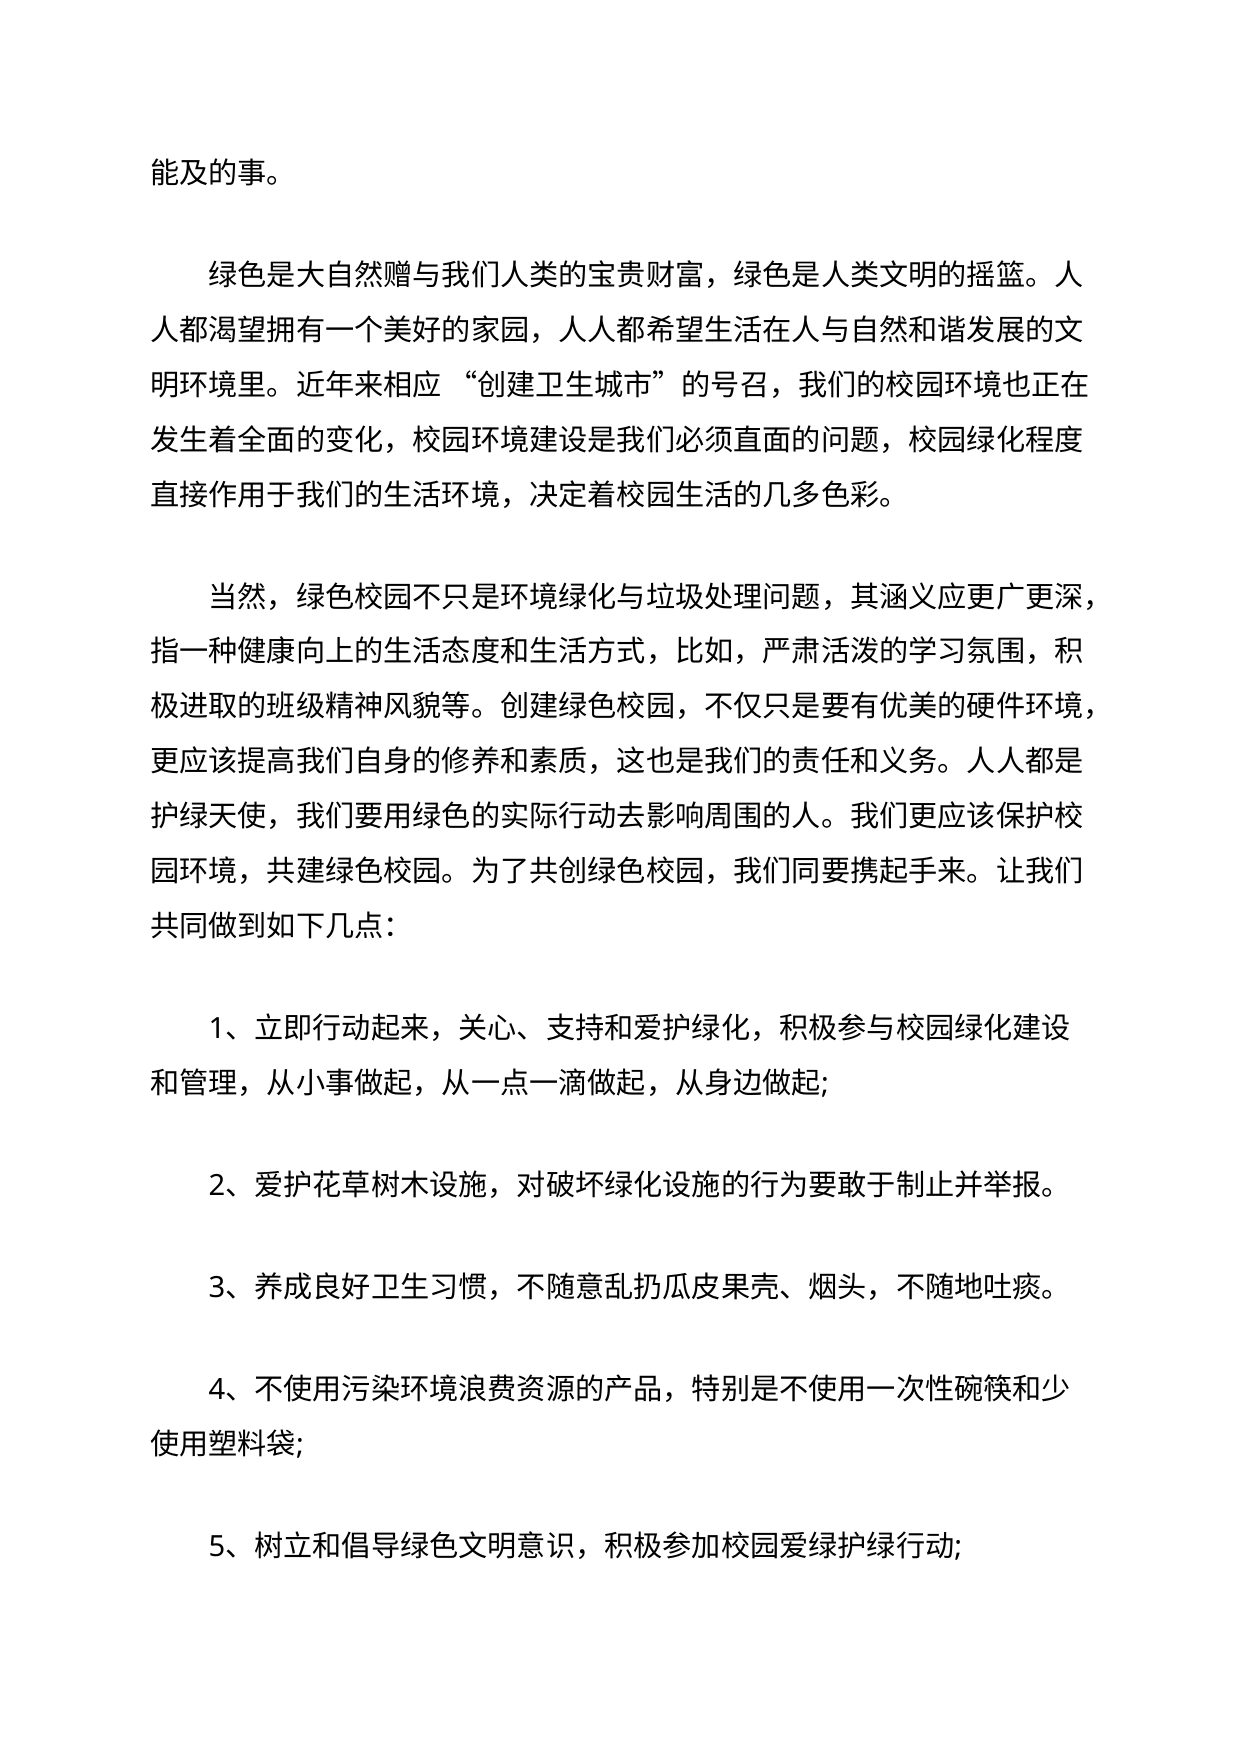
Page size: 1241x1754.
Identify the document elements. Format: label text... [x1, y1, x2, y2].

text 绿色是大自然赠与我们人类的宝贵财富，绿色是人类文明的摇篮。人人都渴望拥有一个美好的家园，人人都希望生活在人与自然和谐发展的文明环境里。近年来相应 “创建卫生城市”的号召，我们的校园环境也正在发生着全面的变化，校园环境建设是我们必须直面的问题，校园绿化程度直接作用于我们的生活环境，决定着校园生活的几多色彩。 [150, 252, 1090, 514]
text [150, 150, 1090, 192]
text 当然，绿色校园不只是环境绿化与垃圾处理问题，其涵义应更广更深，指一种健康向上的生活态度和生活方式，比如，严肃活泼的学习氛围，积极进取的班级精神风貌等。创建绿色校园，不仅只是要有优美的硬件环境，更应该提高我们自身的修养和素质，这也是我们的责任和义务。人人都是护绿天使，我们要用绿色的实际行动去影响周围的人。我们更应该保护校园环境，共建绿色校园。为了共创绿色校园，我们同要携起手来。让我们共同做到如下几点： [150, 573, 1090, 945]
text 4、不使用污染环境浪费资源的产品，特别是不使用一次性碗筷和少使用塑料袋; [150, 1365, 1090, 1463]
text 1、立即行动起来，关心、支持和爱护绿化，积极参与校园绿化建设和管理，从小事做起，从一点一滴做起，从身边做起; [150, 1004, 1090, 1102]
text 2、爱护花草树木设施，对破坏绿化设施的行为要敢于制止并举报。 [150, 1161, 1090, 1204]
text 5、树立和倡导绿色文明意识，积极参加校园爱绿护绿行动; [150, 1522, 1090, 1564]
text 3、养成良好卫生习惯，不随意乱扔瓜皮果壳、烟头，不随地吐痰。 [150, 1263, 1090, 1306]
